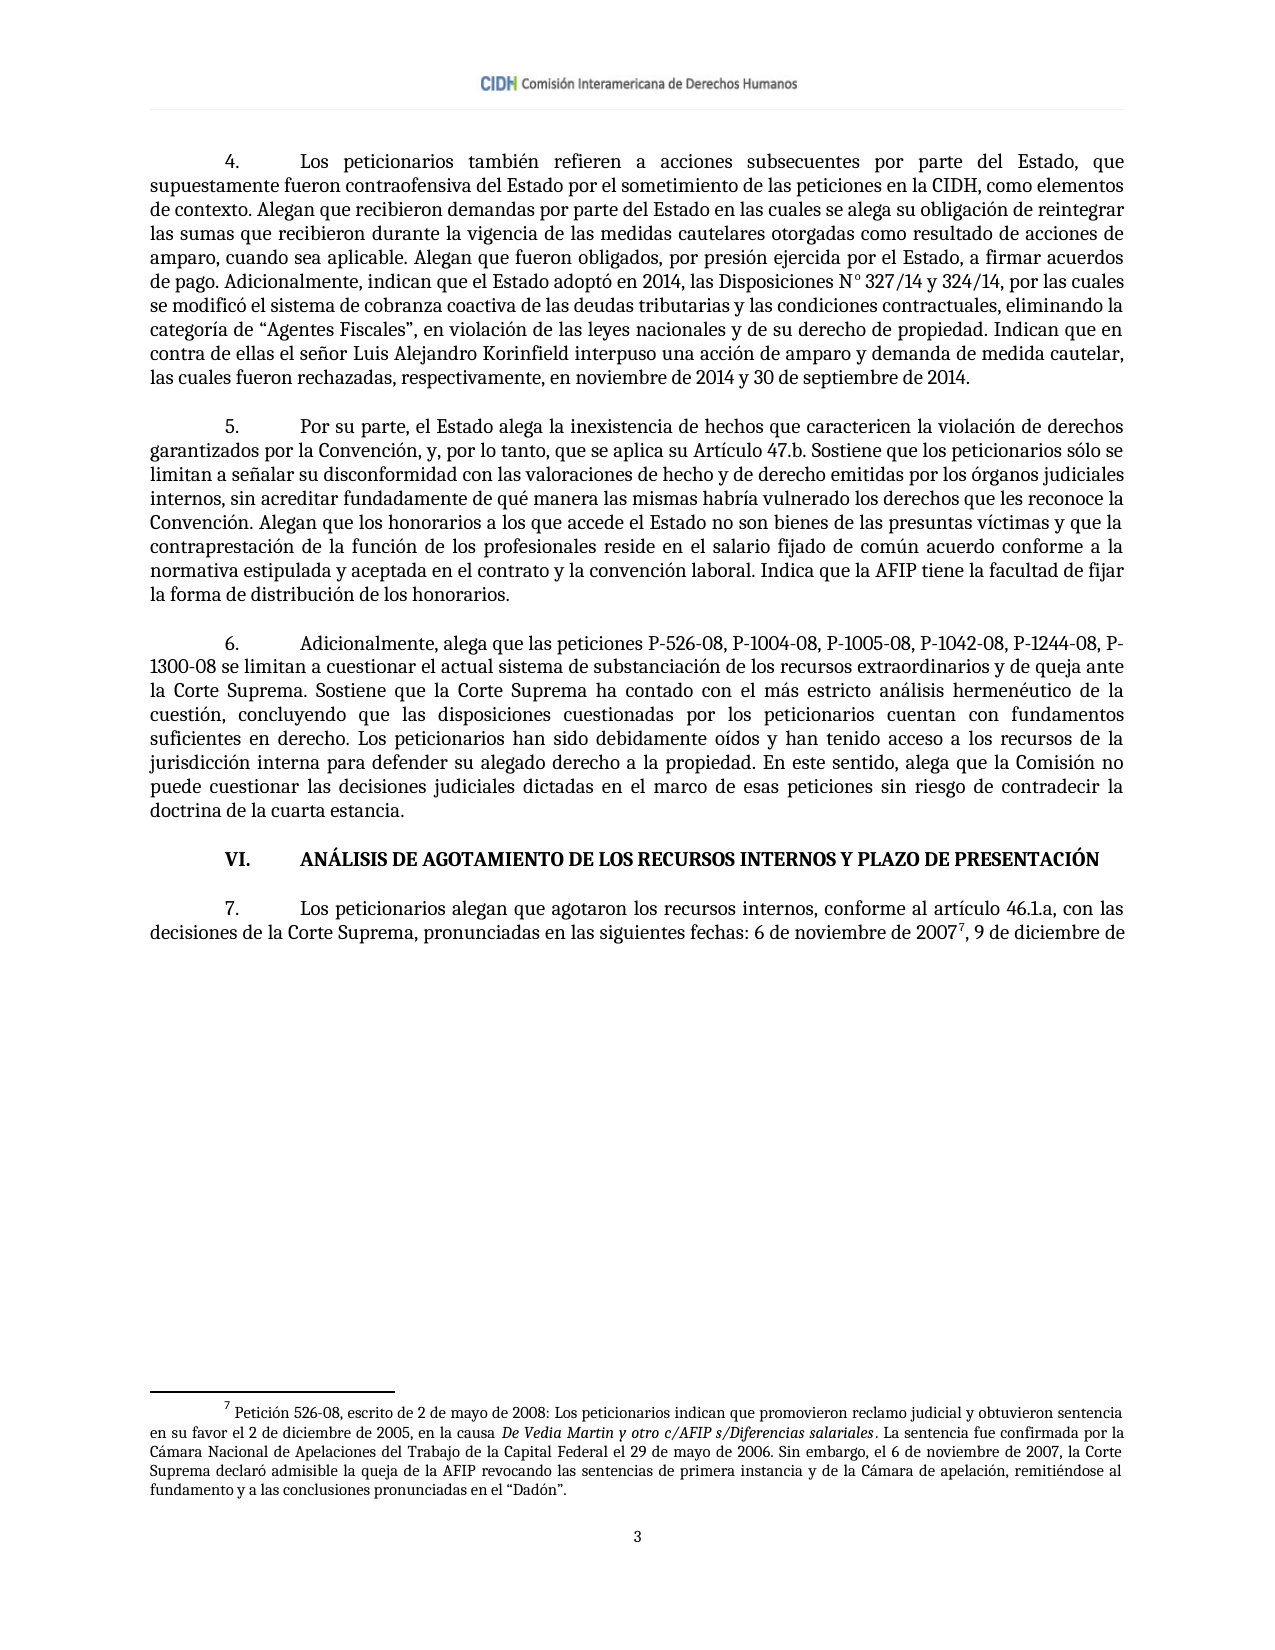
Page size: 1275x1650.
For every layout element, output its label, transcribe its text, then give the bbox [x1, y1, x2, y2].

list Por su parte, el Estado alega la inexistencia de hechos que caractericen la violación de derechos garantizados por la Convención, y, por lo tanto, que se aplica su Artículo 47.b. Sostiene que los peticionarios sólo se limitan a señalar su disconformidad con las valoraciones de hecho y de derecho emitidas por los órganos judiciales internos, sin acreditar fundadamente de qué manera las mismas habría vulnerado los derechos que les reconoce la Convención. Alegan que los honorarios a los que accede el Estado no son bienes de las presuntas víctimas y que la contraprestación de la función de los profesionales reside en el salario fijado de común acuerdo conforme a la normativa estipulada y aceptada en el contrato y la convención laboral. Indica que la AFIP tiene la facultad de fijar la forma de distribución de los honorarios. [150, 414, 1125, 606]
list Los peticionarios alegan que agotaron los recursos internos, conforme al artículo 46.1.a, con las decisiones de la Corte Suprema, pronunciadas en las siguientes fechas: 6 de noviembre de 2007, 9 de diciembre de 2009, 26 de febrero de 2008, 26 de febrero de 2008, 4 de marzo de 2008, 10 de junio de 2008 y 6 de mayo de 2008. [150, 897, 1125, 945]
list Los peticionarios también refieren a acciones subsecuentes por parte del Estado, que supuestamente fueron contraofensiva del Estado por el sometimiento de las peticiones en la CIDH, como elementos de contexto. Alegan que recibieron demandas por parte del Estado en las cuales se alega su obligación de reintegrar las sumas que recibieron durante la vigencia de las medidas cautelares otorgadas como resultado de acciones de amparo, cuando sea aplicable. Alegan que fueron obligados, por presión ejercida por el Estado, a firmar acuerdos de pago. Adicionalmente, indican que el Estado adoptó en 2014, las Disposiciones No 327/14 y 324/14, por las cuales se modificó el sistema de cobranza coactiva de las deudas tributarias y las condiciones contractuales, eliminando la categoría de “Agentes Fiscales”, en violación de las leyes nacionales y de su derecho de propiedad. Indican que en contra de ellas el señor Luis Alejandro Korinfield interpuso una acción de amparo y demanda de medida cautelar, las cuales fueron rechazadas, respectivamente, en noviembre de 2014 y 30 de septiembre de 2014. [150, 150, 1125, 389]
list Adicionalmente, alega que las peticiones P-526-08, P-1004-08, P-1005-08, P-1042-08, P-1244-08, P-1300-08 se limitan a cuestionar el actual sistema de substanciación de los recursos extraordinarios y de queja ante la Corte Suprema. Sostiene que la Corte Suprema ha contado con el más estricto análisis hermenéutico de la cuestión, concluyendo que las disposiciones cuestionadas por los peticionarios cuentan con fundamentos suficientes en derecho. Los peticionarios han sido debidamente oídos y han tenido acceso a los recursos de la jurisdicción interna para defender su alegado derecho a la propiedad. En este sentido, alega que la Comisión no puede cuestionar las decisiones judiciales dictadas en el marco de esas peticiones sin riesgo de contradecir la doctrina de la cuarta estancia. [150, 631, 1125, 823]
picture [475, 75, 800, 93]
text VI. ANÁLISIS DE AGOTAMIENTO DE LOS RECURSOS INTERNOS Y PLAZO DE PRESENTACIÓN [150, 848, 1125, 872]
